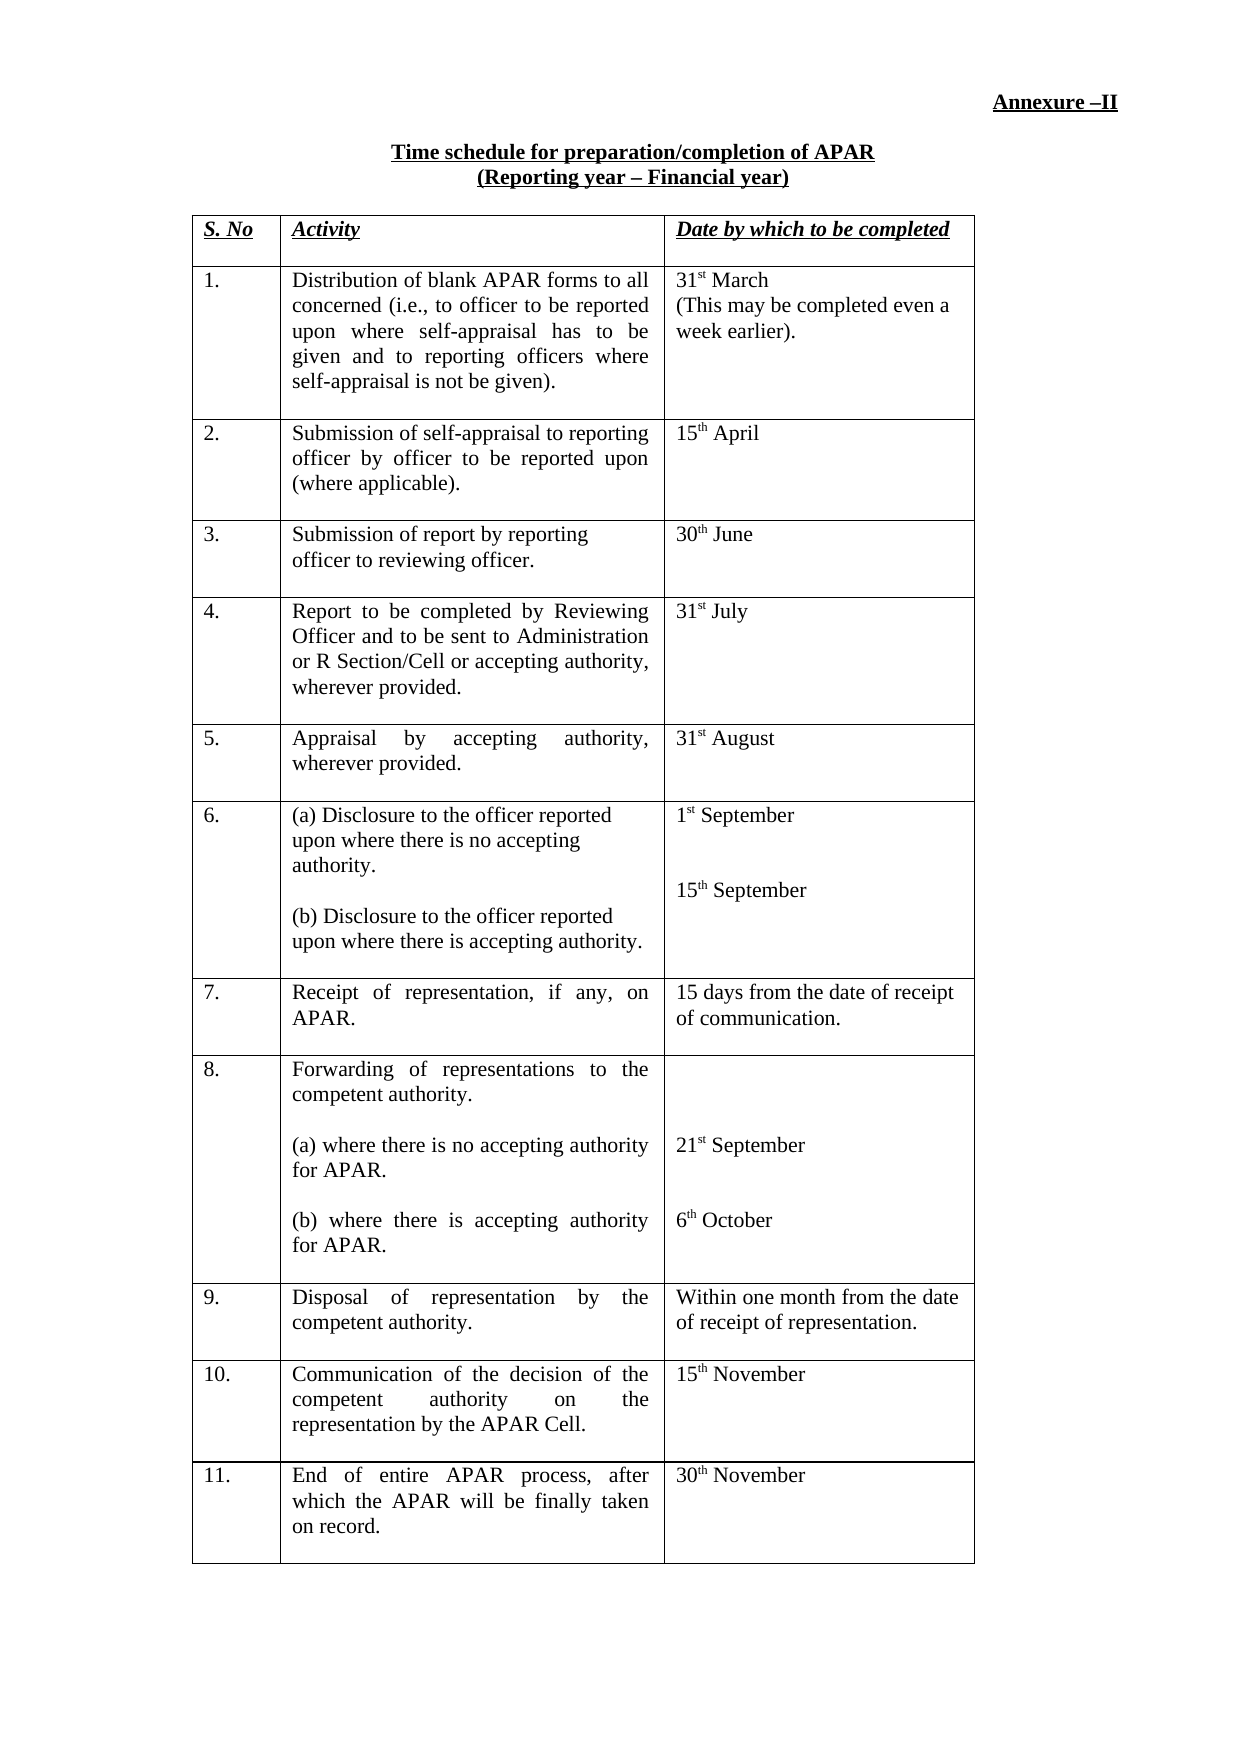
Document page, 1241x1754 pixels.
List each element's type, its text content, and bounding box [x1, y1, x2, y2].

table_cell Communication of the decision of the competent authority on the representation by the APAR Cell. [281, 1361, 664, 1461]
table_cell 1. [193, 267, 280, 418]
table_header S. No [193, 216, 280, 266]
table_cell Disposal of representation by the competent authority. [281, 1284, 664, 1359]
table_cell Forwarding of representations to the competent authority. (a) where there is no accepting authority for APAR. (b) where there is accepting authority for APAR. [281, 1056, 664, 1283]
table_cell Submission of self-appraisal to reporting officer by officer to be reported upon (where applicable). [281, 420, 664, 520]
table_cell 7. [193, 979, 280, 1055]
table_header Date by which to be completed [665, 216, 974, 266]
table_cell 8. [193, 1056, 280, 1283]
table_cell Submission of report by reporting officer to reviewing officer. [281, 521, 664, 597]
text Time schedule for preparation/completion of APAR [148, 139, 1118, 164]
table_cell End of entire APAR process, after which the APAR will be finally taken on record. [281, 1463, 664, 1563]
table_cell 11. [193, 1463, 280, 1563]
table_cell 1st September 15th September [665, 802, 974, 978]
table_cell 31st August [665, 725, 974, 801]
table_cell Appraisal by accepting authority, wherever provided. [281, 725, 664, 801]
text Annexure –II [148, 89, 1118, 114]
table_header Activity [281, 216, 664, 266]
table_cell Distribution of blank APAR forms to all concerned (i.e., to officer to be reported upon where self-appraisal has to be given and to reporting officers where self-appraisal is not be given). [281, 267, 664, 418]
table_cell 2. [193, 420, 280, 520]
table_cell 10. [193, 1361, 280, 1461]
table_cell 21st September 6th October [665, 1056, 974, 1283]
table_cell Report to be completed by Reviewing Officer and to be sent to Administration or R Section/Cell or accepting authority, wherever provided. [281, 598, 664, 724]
table_cell 30th November [665, 1463, 974, 1563]
table_cell Within one month from the date of receipt of representation. [665, 1284, 974, 1359]
table_cell 31st July [665, 598, 974, 724]
table_cell (a) Disclosure to the officer reported upon where there is no accepting authority. (b) Disclosure to the officer reported upon where there is accepting authority. [281, 802, 664, 978]
table_cell 4. [193, 598, 280, 724]
table_cell 31st March (This may be completed even a week earlier). [665, 267, 974, 418]
table_cell Receipt of representation, if any, on APAR. [281, 979, 664, 1055]
table_cell 6. [193, 802, 280, 978]
table_cell 15th April [665, 420, 974, 520]
table_cell 30th June [665, 521, 974, 597]
table_cell 15 days from the date of receipt of communication. [665, 979, 974, 1055]
text (Reporting year – Financial year) [148, 164, 1118, 189]
table_cell 15th November [665, 1361, 974, 1461]
table_cell 3. [193, 521, 280, 597]
table_cell 5. [193, 725, 280, 801]
table_cell 9. [193, 1284, 280, 1359]
